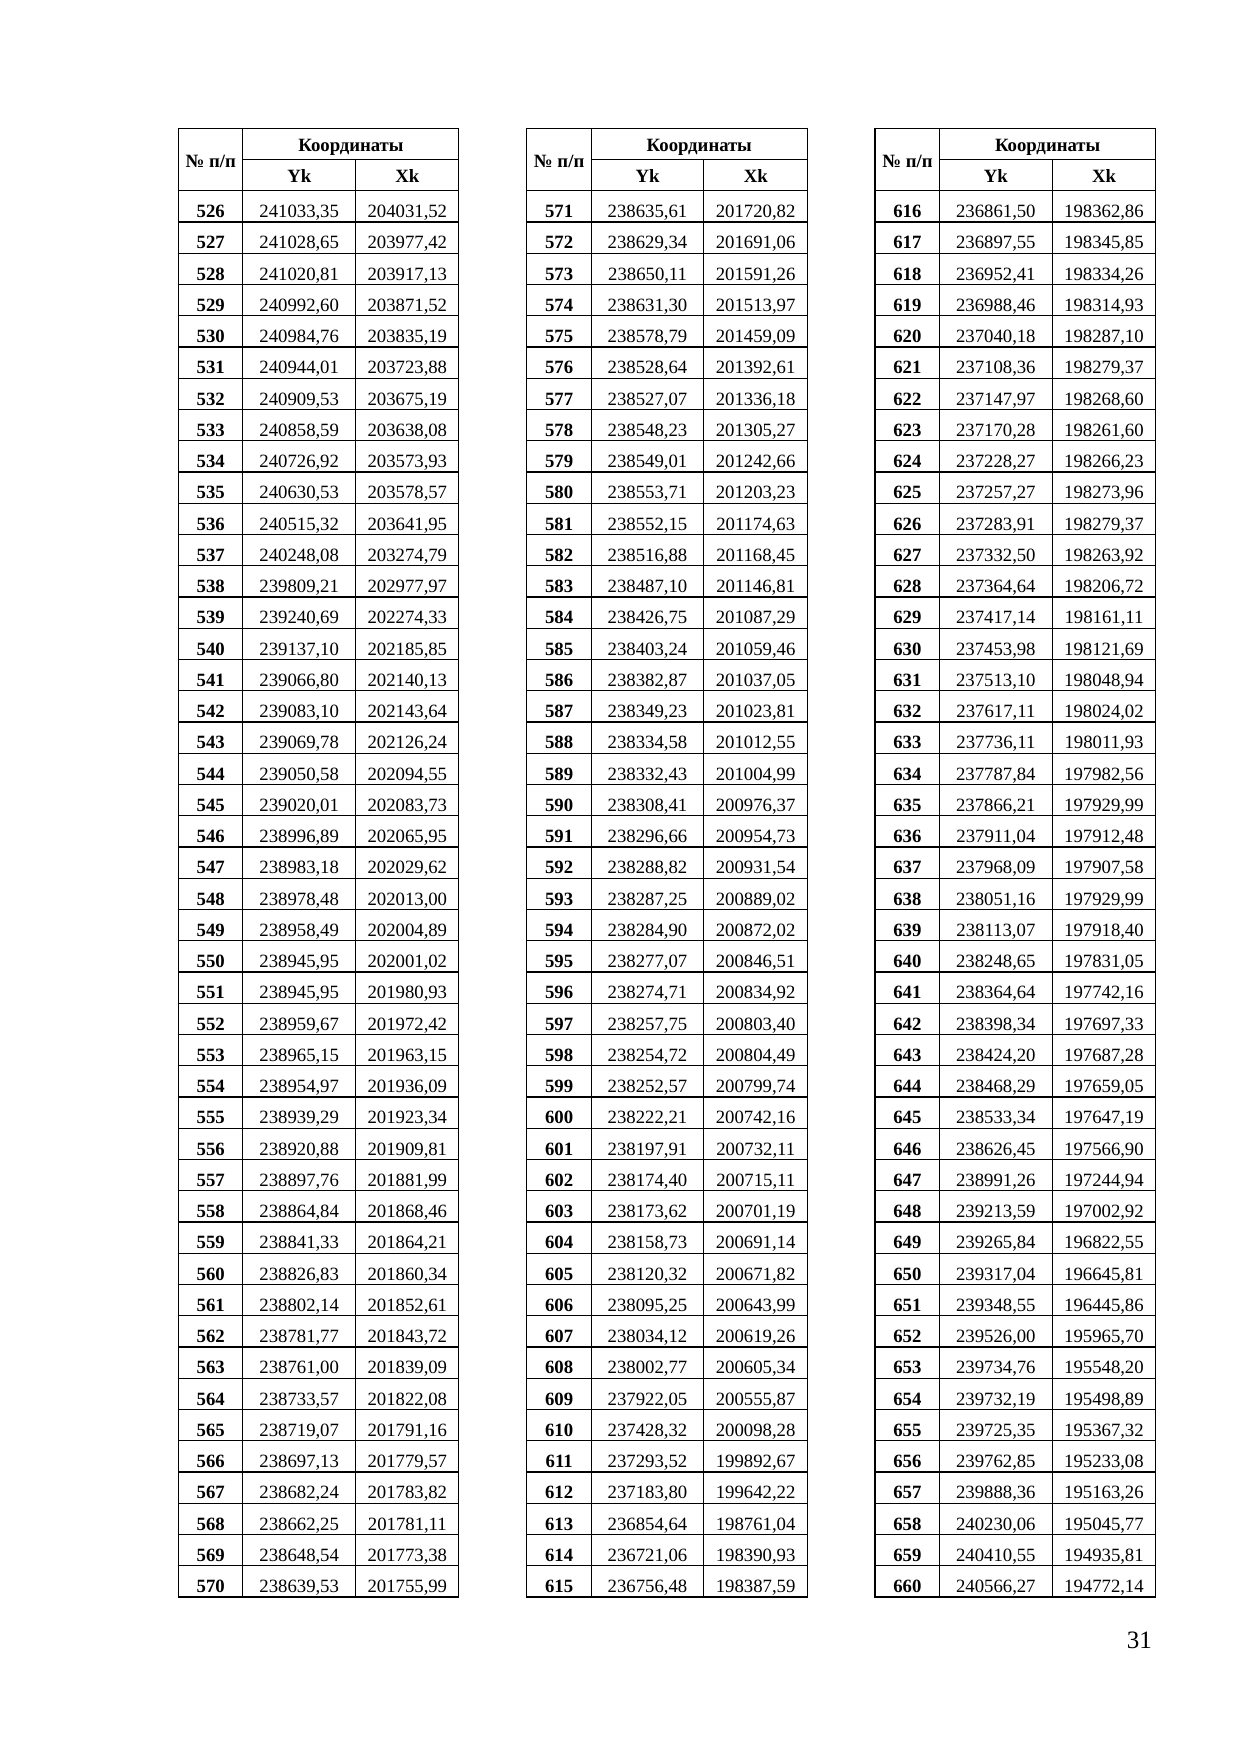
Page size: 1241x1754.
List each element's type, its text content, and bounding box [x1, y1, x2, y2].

table_cell 240992,60 [243, 285, 355, 315]
table_cell 200619,26 [704, 1316, 807, 1346]
table_cell 238424,20 [940, 1035, 1052, 1065]
table_cell 238549,01 [592, 441, 703, 471]
table_cell 562 [179, 1316, 242, 1346]
table_cell 238277,07 [592, 941, 703, 971]
table_cell 239083,10 [243, 691, 355, 721]
table_cell 237617,11 [940, 691, 1052, 721]
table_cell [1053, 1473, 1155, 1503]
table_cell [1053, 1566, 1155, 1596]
table_cell 202185,85 [356, 629, 458, 659]
table_cell 239066,80 [243, 660, 355, 690]
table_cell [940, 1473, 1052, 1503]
table_cell 238662,25 [243, 1504, 355, 1534]
table_cell 607 [527, 1316, 591, 1346]
table_cell 535 [179, 473, 242, 503]
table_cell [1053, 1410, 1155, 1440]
table_cell 569 [179, 1535, 242, 1565]
table_cell 196445,86 [1053, 1285, 1155, 1315]
table_cell 582 [527, 535, 591, 565]
table_header № п/п [179, 129, 242, 190]
table_cell 635 [876, 785, 939, 815]
table_cell 238920,88 [243, 1129, 355, 1159]
table_cell 200643,99 [704, 1285, 807, 1315]
table_cell 238841,33 [243, 1223, 355, 1253]
table_cell 198266,23 [1053, 441, 1155, 471]
table_cell 238697,13 [243, 1441, 355, 1471]
table_cell 201843,72 [356, 1316, 458, 1346]
table_cell 238826,83 [243, 1254, 355, 1284]
table_cell Yk [592, 160, 703, 190]
table_cell Yk [243, 160, 355, 190]
table_cell 537 [179, 535, 242, 565]
table_cell 576 [527, 348, 591, 378]
table_cell 554 [179, 1066, 242, 1096]
table_cell 200605,34 [704, 1348, 807, 1378]
table_cell 238516,88 [592, 535, 703, 565]
table_cell 565 [179, 1410, 242, 1440]
table_cell 202140,13 [356, 660, 458, 690]
table_cell 608 [527, 1348, 591, 1378]
table_cell Xk [704, 160, 807, 190]
table_cell 238733,57 [243, 1379, 355, 1409]
table_cell 649 [876, 1223, 939, 1253]
table_cell 237922,05 [592, 1379, 703, 1409]
table_cell 567 [179, 1473, 242, 1503]
table_cell 202001,02 [356, 941, 458, 971]
table_cell 237866,21 [940, 785, 1052, 815]
table_cell 239213,59 [940, 1191, 1052, 1221]
table_cell 202065,95 [356, 816, 458, 846]
table_cell 238248,65 [940, 941, 1052, 971]
table_cell 241033,35 [243, 191, 355, 221]
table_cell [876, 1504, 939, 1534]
table_cell 552 [179, 1004, 242, 1034]
table_cell 546 [179, 816, 242, 846]
table_cell 238761,00 [243, 1348, 355, 1378]
table_cell 201936,09 [356, 1066, 458, 1096]
table_cell 237417,14 [940, 598, 1052, 628]
table_cell 238864,84 [243, 1191, 355, 1221]
table_cell 203835,19 [356, 316, 458, 346]
table_cell 555 [179, 1098, 242, 1128]
table_cell 638 [876, 879, 939, 909]
table_cell 204031,52 [356, 191, 458, 221]
table_cell 580 [527, 473, 591, 503]
table_cell 644 [876, 1066, 939, 1096]
table_cell 647 [876, 1160, 939, 1190]
table_cell 238398,34 [940, 1004, 1052, 1034]
table_cell 561 [179, 1285, 242, 1315]
table_header Координаты [243, 129, 458, 159]
table_cell 238120,32 [592, 1254, 703, 1284]
table_cell 547 [179, 848, 242, 878]
table_cell 197982,56 [1053, 754, 1155, 784]
table_cell 563 [179, 1348, 242, 1378]
table_cell 197002,92 [1053, 1191, 1155, 1221]
table_cell 549 [179, 910, 242, 940]
table_cell 201037,05 [704, 660, 807, 690]
table_cell 200671,82 [704, 1254, 807, 1284]
table_cell 595 [527, 941, 591, 971]
table_cell 239809,21 [243, 566, 355, 596]
table_cell 238996,89 [243, 816, 355, 846]
table_cell 598 [527, 1035, 591, 1065]
table_cell 592 [527, 848, 591, 878]
table_cell 200846,51 [704, 941, 807, 971]
table_cell 198024,02 [1053, 691, 1155, 721]
table_cell 238173,62 [592, 1191, 703, 1221]
table_cell 536 [179, 504, 242, 534]
table_cell 201852,61 [356, 1285, 458, 1315]
table_cell 197831,05 [1053, 941, 1155, 971]
table_cell 198011,93 [1053, 723, 1155, 753]
table_cell 237293,52 [592, 1441, 703, 1471]
table_cell 240726,92 [243, 441, 355, 471]
table_cell 199642,22 [704, 1473, 807, 1503]
table_cell 566 [179, 1441, 242, 1471]
table_cell 648 [876, 1191, 939, 1221]
table_cell 200098,28 [704, 1410, 807, 1440]
table_cell 197244,94 [1053, 1160, 1155, 1190]
table_cell 238719,07 [243, 1410, 355, 1440]
table_cell 238174,40 [592, 1160, 703, 1190]
table_cell 198048,94 [1053, 660, 1155, 690]
table_cell 201779,57 [356, 1441, 458, 1471]
table_cell 201591,26 [704, 254, 807, 284]
table_cell 238553,71 [592, 473, 703, 503]
table_cell 239526,00 [940, 1316, 1052, 1346]
table_cell 643 [876, 1035, 939, 1065]
table_cell 197647,19 [1053, 1098, 1155, 1128]
table_cell 593 [527, 879, 591, 909]
table_cell 198206,72 [1053, 566, 1155, 596]
table_cell 237108,36 [940, 348, 1052, 378]
table_cell 238287,25 [592, 879, 703, 909]
table_cell 627 [876, 535, 939, 565]
table_cell 240984,76 [243, 316, 355, 346]
table_cell 578 [527, 410, 591, 440]
table_cell 198121,69 [1053, 629, 1155, 659]
table_cell 612 [527, 1473, 591, 1503]
table_cell 531 [179, 348, 242, 378]
table_cell 581 [527, 504, 591, 534]
table_cell 238257,75 [592, 1004, 703, 1034]
table_cell 202977,97 [356, 566, 458, 596]
table_cell 596 [527, 973, 591, 1003]
table_cell 238897,76 [243, 1160, 355, 1190]
table_cell 238334,58 [592, 723, 703, 753]
table_cell 239020,01 [243, 785, 355, 815]
table_cell 201963,15 [356, 1035, 458, 1065]
table_cell 197907,58 [1053, 848, 1155, 878]
table_cell 238527,07 [592, 379, 703, 409]
table_cell 560 [179, 1254, 242, 1284]
table_cell 200976,37 [704, 785, 807, 815]
table_cell 238648,54 [243, 1535, 355, 1565]
table_cell 238552,15 [592, 504, 703, 534]
table_cell 198345,85 [1053, 223, 1155, 253]
table_cell 237428,32 [592, 1410, 703, 1440]
table_cell 237513,10 [940, 660, 1052, 690]
table_cell 200691,14 [704, 1223, 807, 1253]
table_cell 240944,01 [243, 348, 355, 378]
table_cell 556 [179, 1129, 242, 1159]
table_cell 202029,62 [356, 848, 458, 878]
table_cell 238954,97 [243, 1066, 355, 1096]
table_cell 201781,11 [356, 1504, 458, 1534]
table_cell 238296,66 [592, 816, 703, 846]
table_cell 238802,14 [243, 1285, 355, 1315]
table_cell 238364,64 [940, 973, 1052, 1003]
table_cell 198279,37 [1053, 504, 1155, 534]
table_cell 238548,23 [592, 410, 703, 440]
table_cell 601 [527, 1129, 591, 1159]
table_cell 197566,90 [1053, 1129, 1155, 1159]
table_cell 201860,34 [356, 1254, 458, 1284]
table_cell 200803,40 [704, 1004, 807, 1034]
table_cell 599 [527, 1066, 591, 1096]
table_cell 201087,29 [704, 598, 807, 628]
table_cell 201972,42 [356, 1004, 458, 1034]
table_cell 200931,54 [704, 848, 807, 878]
table_cell 203578,57 [356, 473, 458, 503]
table_cell 201023,81 [704, 691, 807, 721]
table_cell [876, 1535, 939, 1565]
table_cell 238274,71 [592, 973, 703, 1003]
table_cell 532 [179, 379, 242, 409]
table_cell 610 [527, 1410, 591, 1440]
table_cell 559 [179, 1223, 242, 1253]
table_cell 201242,66 [704, 441, 807, 471]
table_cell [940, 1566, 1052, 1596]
table_cell 237787,84 [940, 754, 1052, 784]
table_cell 603 [527, 1191, 591, 1221]
table_cell 200804,49 [704, 1035, 807, 1065]
table_cell 201004,99 [704, 754, 807, 784]
table_cell 238528,64 [592, 348, 703, 378]
table_cell 201168,45 [704, 535, 807, 565]
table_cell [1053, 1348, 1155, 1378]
table_cell 651 [876, 1285, 939, 1315]
table_cell 543 [179, 723, 242, 753]
table_cell 237968,09 [940, 848, 1052, 878]
table_cell 583 [527, 566, 591, 596]
table_cell 238631,30 [592, 285, 703, 315]
table_cell 530 [179, 316, 242, 346]
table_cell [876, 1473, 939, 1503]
table_cell 236988,46 [940, 285, 1052, 315]
table_cell 201305,27 [704, 410, 807, 440]
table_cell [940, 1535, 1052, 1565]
table_cell 645 [876, 1098, 939, 1128]
table_cell 590 [527, 785, 591, 815]
table_cell 238254,72 [592, 1035, 703, 1065]
table_cell 236854,64 [592, 1504, 703, 1534]
table_cell 236861,50 [940, 191, 1052, 221]
table_cell 624 [876, 441, 939, 471]
table_cell 238113,07 [940, 910, 1052, 940]
table_cell 619 [876, 285, 939, 315]
table_cell 198362,86 [1053, 191, 1155, 221]
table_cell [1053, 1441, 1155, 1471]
table_cell 238650,11 [592, 254, 703, 284]
table_cell 241020,81 [243, 254, 355, 284]
table_cell 200555,87 [704, 1379, 807, 1409]
table_cell 196822,55 [1053, 1223, 1155, 1253]
table_cell 197697,33 [1053, 1004, 1155, 1034]
table_cell 238487,10 [592, 566, 703, 596]
table_cell 198761,04 [704, 1504, 807, 1534]
table_cell 238978,48 [243, 879, 355, 909]
table_cell 240858,59 [243, 410, 355, 440]
table_cell 240248,08 [243, 535, 355, 565]
table_cell 201773,38 [356, 1535, 458, 1565]
table_cell 201691,06 [704, 223, 807, 253]
table_cell 538 [179, 566, 242, 596]
table_cell 239069,78 [243, 723, 355, 753]
table_cell 203723,88 [356, 348, 458, 378]
table_cell 585 [527, 629, 591, 659]
table_cell 195965,70 [1053, 1316, 1155, 1346]
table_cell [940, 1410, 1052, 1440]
table_cell 589 [527, 754, 591, 784]
table_cell 237183,80 [592, 1473, 703, 1503]
table_cell 201864,21 [356, 1223, 458, 1253]
table_cell 201791,16 [356, 1410, 458, 1440]
table_cell 201980,93 [356, 973, 458, 1003]
table_cell 618 [876, 254, 939, 284]
table_cell 606 [527, 1285, 591, 1315]
table_cell 620 [876, 316, 939, 346]
table_cell Xk [1053, 160, 1155, 190]
table_cell 238959,67 [243, 1004, 355, 1034]
table_cell 238349,23 [592, 691, 703, 721]
table_cell 236756,48 [592, 1566, 703, 1596]
table_cell 587 [527, 691, 591, 721]
table_cell 237228,27 [940, 441, 1052, 471]
table_cell 202094,55 [356, 754, 458, 784]
table_cell 636 [876, 816, 939, 846]
table_cell 238332,43 [592, 754, 703, 784]
table_cell 238682,24 [243, 1473, 355, 1503]
table_cell 534 [179, 441, 242, 471]
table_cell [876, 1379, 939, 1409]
table_cell 238639,53 [243, 1566, 355, 1596]
table_cell 239265,84 [940, 1223, 1052, 1253]
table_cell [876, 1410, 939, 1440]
table_cell 237257,27 [940, 473, 1052, 503]
table_cell 240630,53 [243, 473, 355, 503]
table_cell 201459,09 [704, 316, 807, 346]
table_cell 238426,75 [592, 598, 703, 628]
table_cell 551 [179, 973, 242, 1003]
table_cell 198387,59 [704, 1566, 807, 1596]
table_cell 238965,15 [243, 1035, 355, 1065]
table_cell 236721,06 [592, 1535, 703, 1565]
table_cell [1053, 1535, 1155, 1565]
table_cell 198314,93 [1053, 285, 1155, 315]
table_cell 628 [876, 566, 939, 596]
table_cell 200799,74 [704, 1066, 807, 1096]
table_cell 239137,10 [243, 629, 355, 659]
table_cell 200701,19 [704, 1191, 807, 1221]
table_cell 198161,11 [1053, 598, 1155, 628]
table_cell 238197,91 [592, 1129, 703, 1159]
table_cell 238284,90 [592, 910, 703, 940]
table_cell 201146,81 [704, 566, 807, 596]
table_cell 202004,89 [356, 910, 458, 940]
table_cell 203573,93 [356, 441, 458, 471]
table_cell 238158,73 [592, 1223, 703, 1253]
table_cell Yk [940, 160, 1052, 190]
table_cell 526 [179, 191, 242, 221]
table_cell 203871,52 [356, 285, 458, 315]
table_cell 238991,26 [940, 1160, 1052, 1190]
table_cell 201868,46 [356, 1191, 458, 1221]
table_cell 626 [876, 504, 939, 534]
table_cell 238629,34 [592, 223, 703, 253]
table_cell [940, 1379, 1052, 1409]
table_cell 198279,37 [1053, 348, 1155, 378]
table_cell 201909,81 [356, 1129, 458, 1159]
table_cell 625 [876, 473, 939, 503]
table_cell 622 [876, 379, 939, 409]
table_cell 203274,79 [356, 535, 458, 565]
table_cell 533 [179, 410, 242, 440]
table_cell 630 [876, 629, 939, 659]
table_cell 239317,04 [940, 1254, 1052, 1284]
table_cell 240515,32 [243, 504, 355, 534]
table_cell 238095,25 [592, 1285, 703, 1315]
table_cell 577 [527, 379, 591, 409]
table_cell 609 [527, 1379, 591, 1409]
table_cell 553 [179, 1035, 242, 1065]
table_cell 241028,65 [243, 223, 355, 253]
table_cell 605 [527, 1254, 591, 1284]
table_cell 201203,23 [704, 473, 807, 503]
table_cell 646 [876, 1129, 939, 1159]
table_cell 616 [876, 191, 939, 221]
table_cell 613 [527, 1504, 591, 1534]
table_cell 197912,48 [1053, 816, 1155, 846]
table_cell 653 [876, 1348, 939, 1378]
table_cell 200872,02 [704, 910, 807, 940]
table_cell 238945,95 [243, 941, 355, 971]
table_cell 575 [527, 316, 591, 346]
table_cell 201720,82 [704, 191, 807, 221]
table_cell 571 [527, 191, 591, 221]
table_cell 238222,21 [592, 1098, 703, 1128]
table_cell 237332,50 [940, 535, 1052, 565]
table_cell 203641,95 [356, 504, 458, 534]
table_cell 542 [179, 691, 242, 721]
table_cell 196645,81 [1053, 1254, 1155, 1284]
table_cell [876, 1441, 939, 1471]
table_cell 539 [179, 598, 242, 628]
table_cell 197687,28 [1053, 1035, 1155, 1065]
table_cell 238308,41 [592, 785, 703, 815]
table_cell 200715,11 [704, 1160, 807, 1190]
table_cell 238578,79 [592, 316, 703, 346]
table_cell 237040,18 [940, 316, 1052, 346]
table_cell 614 [527, 1535, 591, 1565]
table_cell 238403,24 [592, 629, 703, 659]
table_cell 617 [876, 223, 939, 253]
table_header Координаты [940, 129, 1155, 159]
table_cell 201822,08 [356, 1379, 458, 1409]
table_cell 238533,34 [940, 1098, 1052, 1128]
table_cell 239240,69 [243, 598, 355, 628]
table_cell 201392,61 [704, 348, 807, 378]
table_cell 203675,19 [356, 379, 458, 409]
table_cell 240909,53 [243, 379, 355, 409]
table_cell 202143,64 [356, 691, 458, 721]
table_cell 572 [527, 223, 591, 253]
table_cell 544 [179, 754, 242, 784]
table_cell 239050,58 [243, 754, 355, 784]
table_cell 548 [179, 879, 242, 909]
table_cell 201923,34 [356, 1098, 458, 1128]
table_cell 545 [179, 785, 242, 815]
table_cell 201012,55 [704, 723, 807, 753]
table_cell 200834,92 [704, 973, 807, 1003]
table_cell 570 [179, 1566, 242, 1596]
table_cell 541 [179, 660, 242, 690]
table_cell 602 [527, 1160, 591, 1190]
table_cell 633 [876, 723, 939, 753]
table_cell 201839,09 [356, 1348, 458, 1378]
table_cell 238051,16 [940, 879, 1052, 909]
table_cell 591 [527, 816, 591, 846]
table_cell 238002,77 [592, 1348, 703, 1378]
table_cell 238382,87 [592, 660, 703, 690]
table_cell 621 [876, 348, 939, 378]
table_cell 640 [876, 941, 939, 971]
table_cell 237364,64 [940, 566, 1052, 596]
table_cell 201783,82 [356, 1473, 458, 1503]
table_cell 203977,42 [356, 223, 458, 253]
table_cell 237453,98 [940, 629, 1052, 659]
table_cell 623 [876, 410, 939, 440]
table_cell 611 [527, 1441, 591, 1471]
table_cell 200742,16 [704, 1098, 807, 1128]
table_cell 615 [527, 1566, 591, 1596]
table_cell 201755,99 [356, 1566, 458, 1596]
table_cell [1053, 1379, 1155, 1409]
table_cell 579 [527, 441, 591, 471]
table_cell 198261,60 [1053, 410, 1155, 440]
table_cell 650 [876, 1254, 939, 1284]
table_cell 586 [527, 660, 591, 690]
table_cell 197918,40 [1053, 910, 1155, 940]
table_cell 528 [179, 254, 242, 284]
table_header № п/п [876, 129, 939, 190]
table_cell Xk [356, 160, 458, 190]
table_cell 202126,24 [356, 723, 458, 753]
table_cell 201513,97 [704, 285, 807, 315]
table_cell 201059,46 [704, 629, 807, 659]
table_cell 201881,99 [356, 1160, 458, 1190]
table_cell 198390,93 [704, 1535, 807, 1565]
table_cell 573 [527, 254, 591, 284]
table_cell 238288,82 [592, 848, 703, 878]
table_cell 238034,12 [592, 1316, 703, 1346]
table_cell 201336,18 [704, 379, 807, 409]
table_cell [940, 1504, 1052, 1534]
table_cell 594 [527, 910, 591, 940]
table_cell 198334,26 [1053, 254, 1155, 284]
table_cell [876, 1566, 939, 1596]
table_cell 237170,28 [940, 410, 1052, 440]
table_cell 238635,61 [592, 191, 703, 221]
table_cell 198287,10 [1053, 316, 1155, 346]
table_cell 238626,45 [940, 1129, 1052, 1159]
table_cell 197929,99 [1053, 879, 1155, 909]
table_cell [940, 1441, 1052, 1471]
table_cell 238983,18 [243, 848, 355, 878]
table_cell 527 [179, 223, 242, 253]
table_cell 238939,29 [243, 1098, 355, 1128]
table_cell 238945,95 [243, 973, 355, 1003]
table_cell 238781,77 [243, 1316, 355, 1346]
table_cell 202013,00 [356, 879, 458, 909]
table_cell 564 [179, 1379, 242, 1409]
table_cell 642 [876, 1004, 939, 1034]
table_cell 203638,08 [356, 410, 458, 440]
table_cell 529 [179, 285, 242, 315]
table_cell 574 [527, 285, 591, 315]
table_cell 634 [876, 754, 939, 784]
table_cell 202083,73 [356, 785, 458, 815]
table_cell 629 [876, 598, 939, 628]
table_cell 200954,73 [704, 816, 807, 846]
table_cell 631 [876, 660, 939, 690]
table_cell 199892,67 [704, 1441, 807, 1471]
table_cell 197742,16 [1053, 973, 1155, 1003]
table_cell 236897,55 [940, 223, 1052, 253]
table_cell 632 [876, 691, 939, 721]
table_cell 237147,97 [940, 379, 1052, 409]
table_cell 600 [527, 1098, 591, 1128]
table_cell 197659,05 [1053, 1066, 1155, 1096]
table_cell 203917,13 [356, 254, 458, 284]
table_cell 584 [527, 598, 591, 628]
table_cell 604 [527, 1223, 591, 1253]
table_cell 550 [179, 941, 242, 971]
table_cell 239348,55 [940, 1285, 1052, 1315]
table_cell 540 [179, 629, 242, 659]
table_cell 588 [527, 723, 591, 753]
table_cell 198263,92 [1053, 535, 1155, 565]
table_cell 597 [527, 1004, 591, 1034]
table_cell 639 [876, 910, 939, 940]
table_cell 568 [179, 1504, 242, 1534]
table_cell 197929,99 [1053, 785, 1155, 815]
table_cell 237911,04 [940, 816, 1052, 846]
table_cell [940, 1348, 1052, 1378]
table_cell 237736,11 [940, 723, 1052, 753]
table_cell 237283,91 [940, 504, 1052, 534]
table_cell 238252,57 [592, 1066, 703, 1096]
table_cell 198273,96 [1053, 473, 1155, 503]
table_cell 201174,63 [704, 504, 807, 534]
table_cell 238468,29 [940, 1066, 1052, 1096]
table_cell 200889,02 [704, 879, 807, 909]
table_cell 652 [876, 1316, 939, 1346]
table_cell 202274,33 [356, 598, 458, 628]
table_cell 236952,41 [940, 254, 1052, 284]
table_cell 198268,60 [1053, 379, 1155, 409]
table_header № п/п [527, 129, 591, 190]
table_cell 238958,49 [243, 910, 355, 940]
table_cell 200732,11 [704, 1129, 807, 1159]
table_cell 558 [179, 1191, 242, 1221]
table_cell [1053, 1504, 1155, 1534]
table_cell 641 [876, 973, 939, 1003]
table_header Координаты [592, 129, 807, 159]
table_cell 637 [876, 848, 939, 878]
table_cell 557 [179, 1160, 242, 1190]
